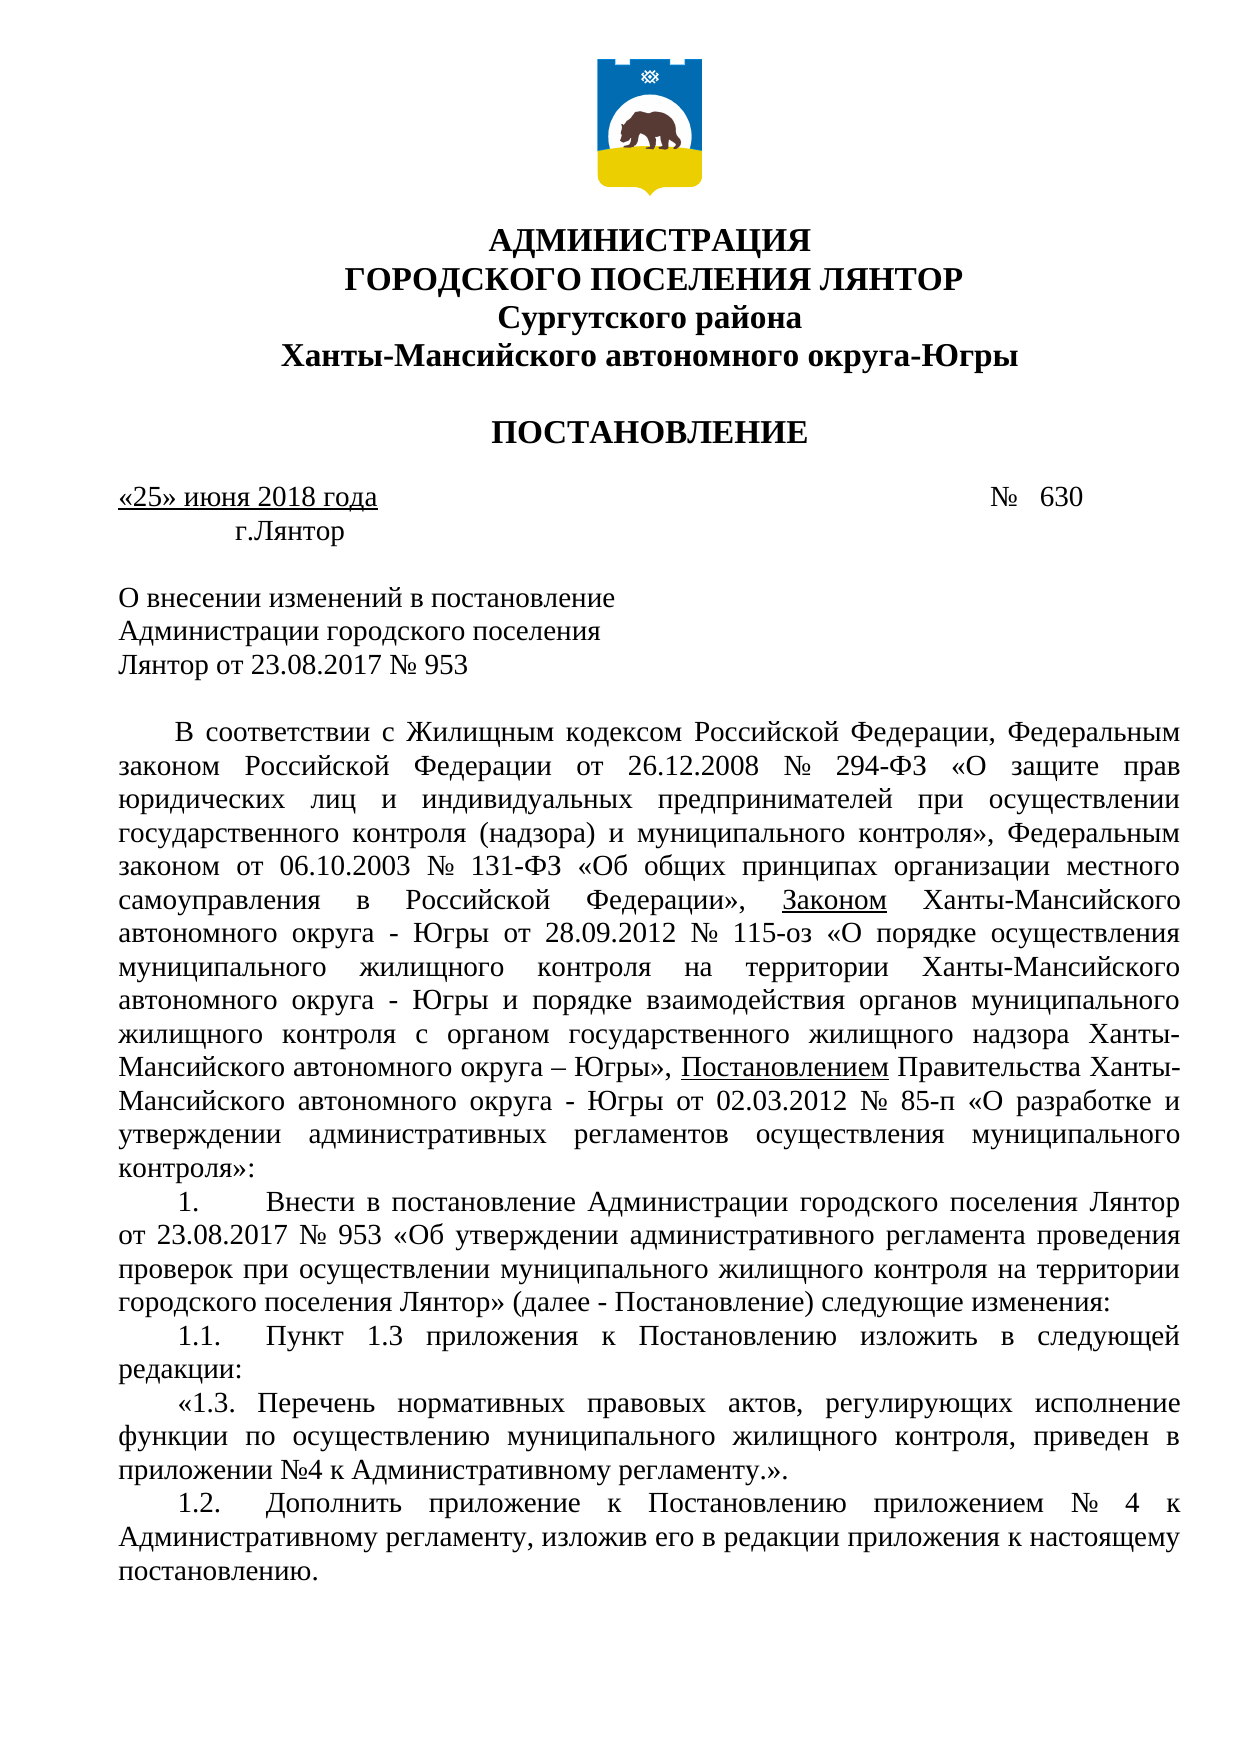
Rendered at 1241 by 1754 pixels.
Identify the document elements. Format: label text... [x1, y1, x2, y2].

text Сургутского района [118, 297, 1181, 336]
text В соответствии с Жилищным кодексом Российской Федерации, Федеральным законом Российской Федерации от 26.12.2008 № 294-ФЗ «О защите прав юридических лиц и индивидуальных предпринимателей при осуществлении государственного контроля (надзора) и муниципального контроля», Федеральным законом от 06.10.2003 № 131-ФЗ «Об общих принципах организации местного самоуправления в Российской Федерации», Законом Ханты-Мансийского автономного округа - Югры от 28.09.2012 № 115-оз «О порядке осуществления муниципального жилищного контроля на территории Ханты-Мансийского автономного округа - Югры и порядке взаимодействия органов муниципального жилищного контроля с органом государственного жилищного надзора Ханты-Мансийского автономного округа – Югры», Постановлением Правительства Ханты-Мансийского автономного округа - Югры от 02.03.2012 № 85-п «О разработке и утверждении административных регламентов осуществления муниципального контроля»: [118, 714, 1181, 1184]
text г.Лянтор [118, 513, 1181, 546]
text АДМИНИСТРАЦИЯ [118, 221, 1181, 259]
list Внести в постановление Администрации городского поселения Лянтор от 23.08.2017 № 953 «Об утверждении административного регламента проведения проверок при осуществлении муниципального жилищного контроля на территории городского поселения Лянтор» (далее - Постановление) следующие изменения: [118, 1184, 1181, 1318]
text Лянтор от 23.08.2017 № 953 [118, 647, 750, 681]
list Дополнить приложение к Постановлению приложением № 4 к Административному регламенту, изложив его в редакции приложения к настоящему постановлению. [118, 1486, 1181, 1586]
text ГОРОДСКОГО ПОСЕЛЕНИЯ ЛЯНТОР [118, 259, 1181, 297]
text «25» июня 2018 года № 630 [118, 479, 1181, 513]
list Пункт 1.3 приложения к Постановлению изложить в следующей редакции: [118, 1318, 1181, 1385]
list «1.3. Перечень нормативных правовых актов, регулирующих исполнение функции по осуществлению муниципального жилищного контроля, приведен в приложении №4 к Административному регламенту.». [118, 1385, 1181, 1486]
text Ханты-Мансийского автономного округа-Югры [118, 336, 1181, 374]
text ПОСТАНОВЛЕНИЕ [118, 412, 1181, 451]
text О внесении изменений в постановление Администрации городского поселения [118, 580, 750, 647]
